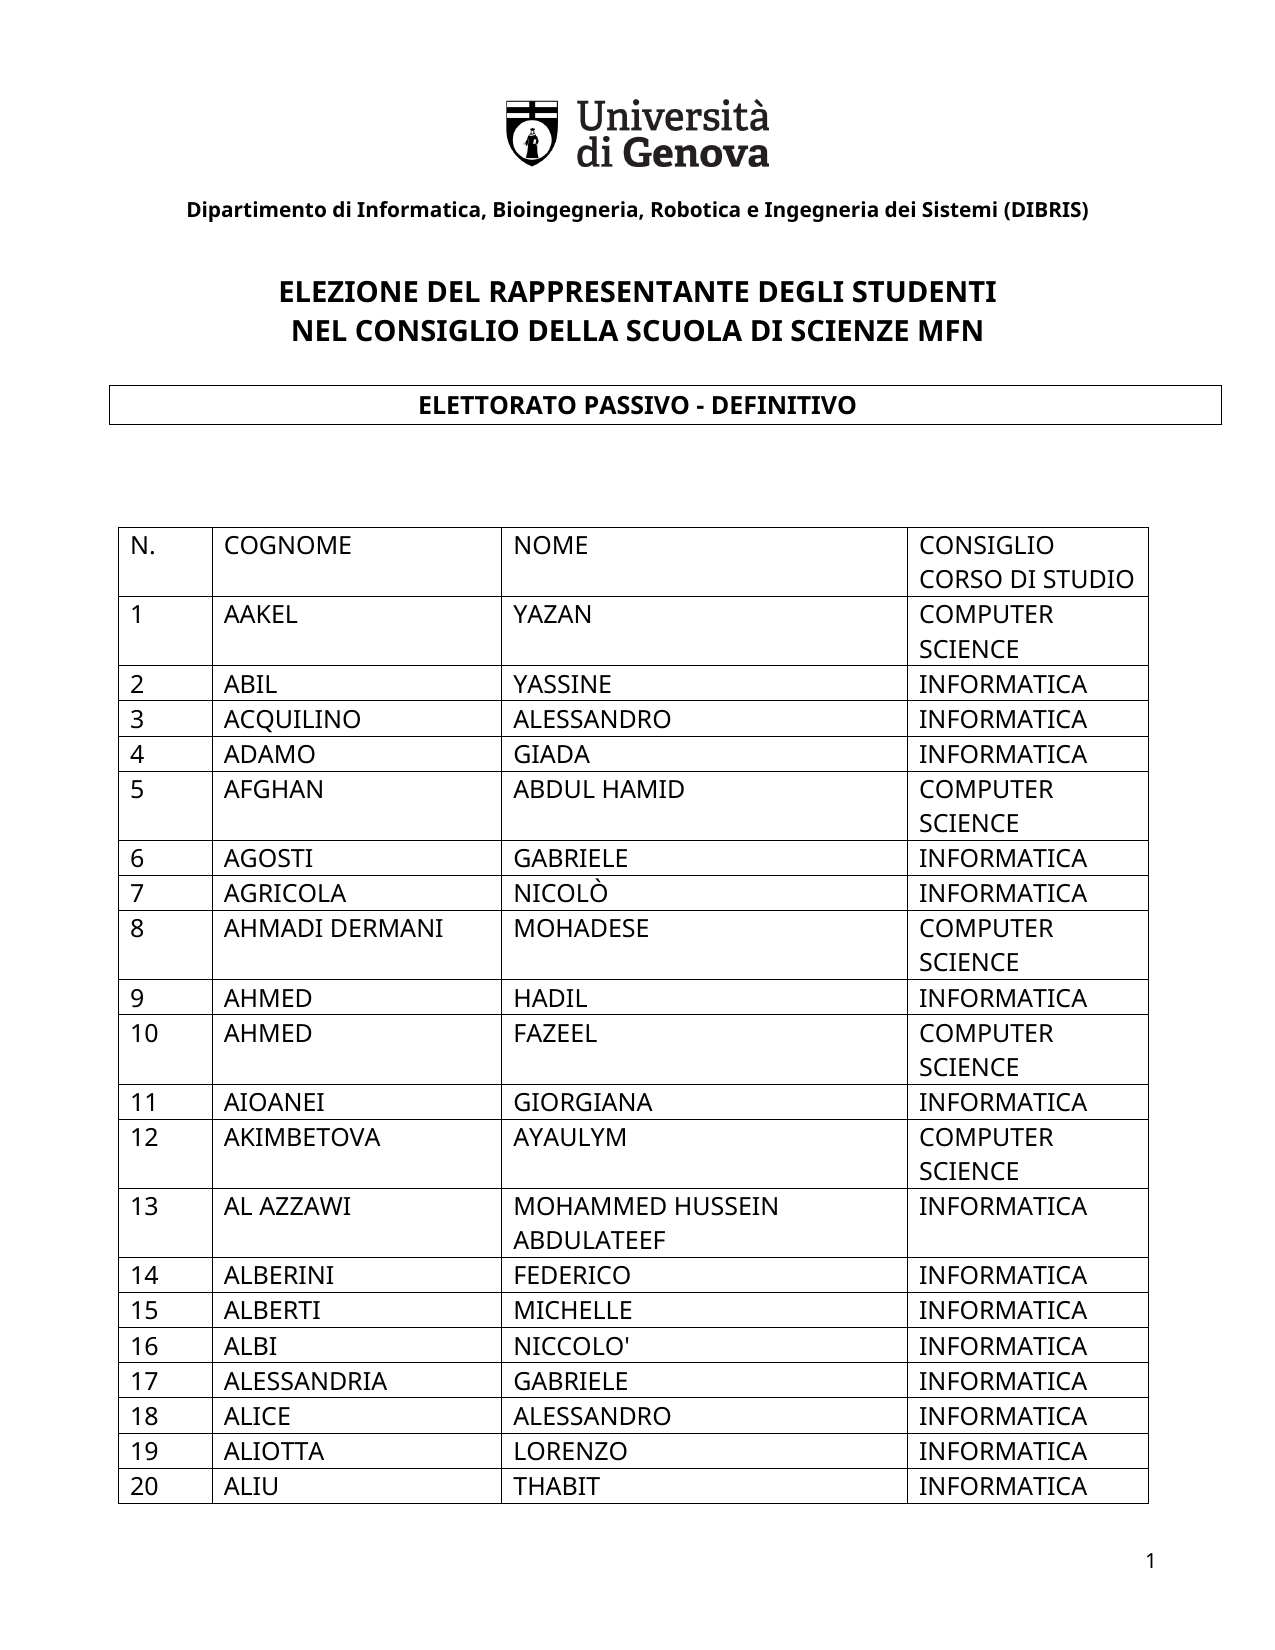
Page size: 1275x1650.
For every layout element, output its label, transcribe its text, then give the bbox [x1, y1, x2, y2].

table_cell 5 [119, 772, 212, 840]
table_header COGNOME [213, 528, 501, 596]
table_cell AFGHAN [213, 772, 501, 840]
table_cell COMPUTER SCIENCE [908, 597, 1148, 665]
table_cell FEDERICO [502, 1258, 907, 1292]
table_cell 2 [119, 666, 212, 700]
table_cell AHMADI DERMANI [213, 911, 501, 979]
table_cell MOHADESE [502, 911, 907, 979]
table_cell THABIT [502, 1469, 907, 1503]
table_cell ALESSANDRO [502, 1398, 907, 1432]
table_cell 20 [119, 1469, 212, 1503]
table_cell 14 [119, 1258, 212, 1292]
table_cell INFORMATICA [908, 1398, 1148, 1432]
table_cell INFORMATICA [908, 1469, 1148, 1503]
table_cell INFORMATICA [908, 1363, 1148, 1397]
table_cell 10 [119, 1015, 212, 1083]
table_header Dipartimento di Informatica, Bioingegneria, Robotica e Ingegneria dei Sistemi (DIBRIS) [76, 166, 1198, 223]
table_cell COMPUTER SCIENCE [908, 1015, 1148, 1083]
table_cell INFORMATICA [908, 1085, 1148, 1118]
table_cell INFORMATICA [908, 666, 1148, 700]
table_cell LORENZO [502, 1434, 907, 1467]
table_cell 4 [119, 737, 212, 771]
table_cell ALBI [213, 1328, 501, 1362]
table_cell ABIL [213, 666, 501, 700]
table_cell ADAMO [213, 737, 501, 771]
table_cell 6 [119, 841, 212, 875]
table_header N. [119, 528, 212, 596]
table_cell GIORGIANA [502, 1085, 907, 1118]
table_header NOME [502, 528, 907, 596]
table_cell 12 [119, 1120, 212, 1188]
table_cell 13 [119, 1189, 212, 1257]
table_cell ABDUL HAMID [502, 772, 907, 840]
table_cell ALESSANDRO [502, 701, 907, 736]
table_cell AAKEL [213, 597, 501, 665]
table_cell 1 [119, 597, 212, 665]
table_cell AKIMBETOVA [213, 1120, 501, 1188]
table_cell HADIL [502, 980, 907, 1014]
table_cell COMPUTER SCIENCE [908, 1120, 1148, 1188]
table_cell AHMED [213, 1015, 501, 1083]
table_cell NICOLÒ [502, 876, 907, 910]
table_cell AL AZZAWI [213, 1189, 501, 1257]
table_cell AGOSTI [213, 841, 501, 875]
table_cell ALESSANDRIA [213, 1363, 501, 1397]
table_cell ALBERINI [213, 1258, 501, 1292]
table_cell INFORMATICA [908, 1189, 1148, 1257]
table_cell AHMED [213, 980, 501, 1014]
table_cell 18 [119, 1398, 212, 1432]
table_cell GABRIELE [502, 1363, 907, 1397]
text NEL CONSIGLIO DELLA SCUOLA DI SCIENZE MFN [118, 311, 1157, 350]
table_cell AGRICOLA [213, 876, 501, 910]
table_cell 16 [119, 1328, 212, 1362]
table_cell 9 [119, 980, 212, 1014]
table_cell 11 [119, 1085, 212, 1118]
table_cell COMPUTER SCIENCE [908, 911, 1148, 979]
table_cell 8 [119, 911, 212, 979]
table_cell MICHELLE [502, 1293, 907, 1327]
table_cell AYAULYM [502, 1120, 907, 1188]
table_cell GABRIELE [502, 841, 907, 875]
table_cell 3 [119, 701, 212, 736]
table_cell ALBERTI [213, 1293, 501, 1327]
table_cell YASSINE [502, 666, 907, 700]
table_cell ALICE [213, 1398, 501, 1432]
table_cell ACQUILINO [213, 701, 501, 736]
table_cell YAZAN [502, 597, 907, 665]
table_cell ALIU [213, 1469, 501, 1503]
table_cell INFORMATICA [908, 1328, 1148, 1362]
table_cell FAZEEL [502, 1015, 907, 1083]
text ELEZIONE DEL RAPPRESENTANTE DEGLI STUDENTI [118, 271, 1157, 311]
table_cell 19 [119, 1434, 212, 1467]
table_cell INFORMATICA [908, 841, 1148, 875]
table_cell 7 [119, 876, 212, 910]
table_cell INFORMATICA [908, 1434, 1148, 1467]
table_cell 15 [119, 1293, 212, 1327]
table_cell 17 [119, 1363, 212, 1397]
table_cell INFORMATICA [908, 737, 1148, 771]
table_cell ALIOTTA [213, 1434, 501, 1467]
table_cell MOHAMMED HUSSEIN ABDULATEEF [502, 1189, 907, 1257]
table_header CONSIGLIO CORSO DI STUDIO [908, 528, 1148, 596]
table_cell INFORMATICA [908, 980, 1148, 1014]
table_cell NICCOLO' [502, 1328, 907, 1362]
table_cell INFORMATICA [908, 1258, 1148, 1292]
subtitle ELETTORATO PASSIVO - DEFINITIVO [110, 386, 1221, 424]
table_cell AIOANEI [213, 1085, 501, 1118]
table_cell GIADA [502, 737, 907, 771]
table_cell INFORMATICA [908, 701, 1148, 736]
table_cell COMPUTER SCIENCE [908, 772, 1148, 840]
table_cell INFORMATICA [908, 1293, 1148, 1327]
table_cell INFORMATICA [908, 876, 1148, 910]
